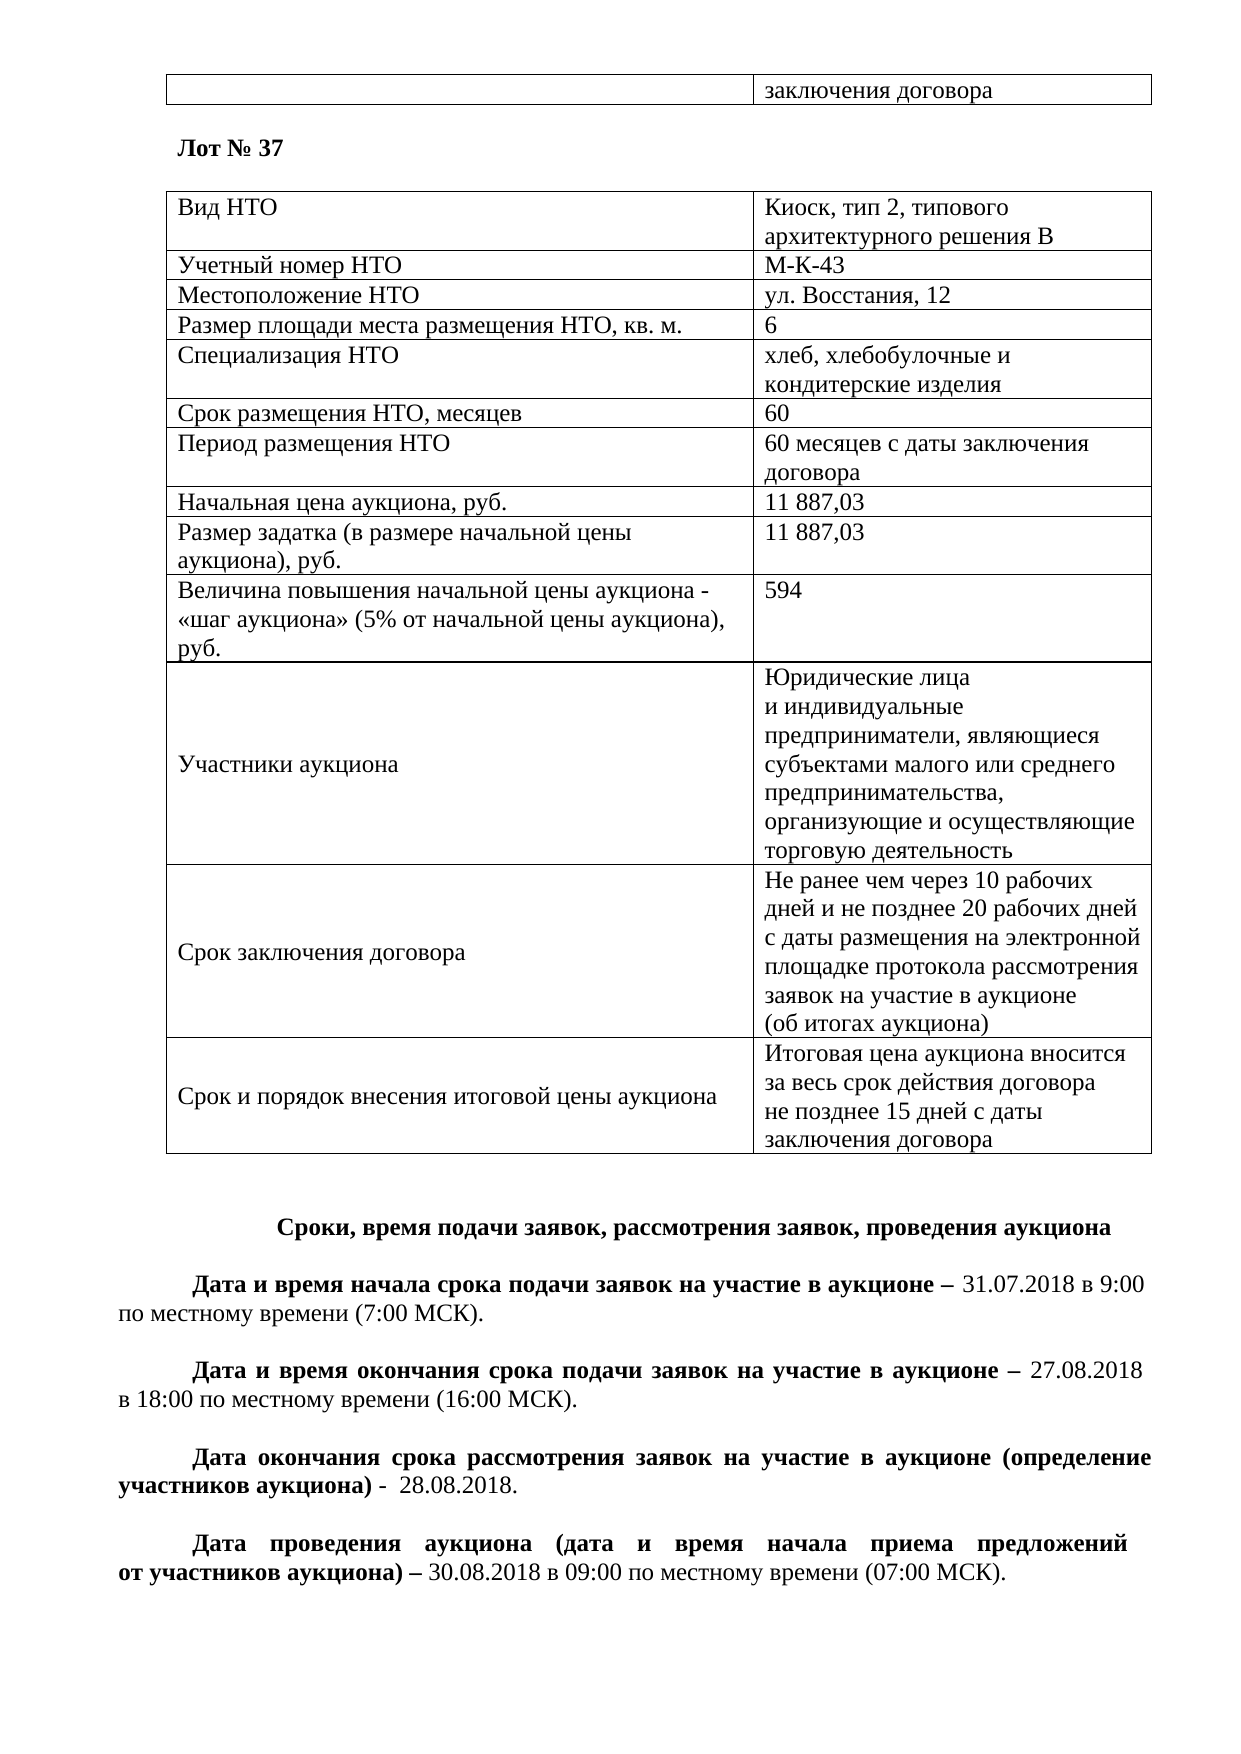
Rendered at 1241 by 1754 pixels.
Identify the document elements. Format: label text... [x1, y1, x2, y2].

table_cell 60 [754, 399, 1151, 427]
table_cell хлеб, хлебобулочные и кондитерские изделия [754, 340, 1151, 397]
table_header Вид НТО [167, 192, 753, 249]
table_cell 594 [754, 575, 1151, 661]
table_cell Срок размещения НТО, месяцев [167, 399, 753, 427]
table_cell Период размещения НТО [167, 428, 753, 486]
table_cell М-К-43 [754, 251, 1151, 279]
text Дата проведения аукциона (дата и время начала приема предложений от участников аукциона) – 30.08.2018 в 09:00 по местному времени (07:00 МСК). [118, 1528, 1152, 1586]
text Дата окончания срока рассмотрения заявок на участие в аукционе (определение участников аукциона) - 28.08.2018. [118, 1442, 1152, 1499]
table_header Киоск, тип 2, типового архитектурного решения В [754, 192, 1151, 249]
table_cell 11 887,03 [754, 487, 1151, 516]
text Дата и время начала срока подачи заявок на участие в аукционе – 31.07.2018 в 9:00 по местному времени (7:00 МСК). [118, 1269, 1152, 1327]
table_cell Начальная цена аукциона, руб. [167, 487, 753, 516]
text Лот № 37 [177, 133, 1152, 162]
table_cell Итоговая цена аукциона вносится за весь срок действия договора не позднее 15 дней с даты заключения договора [754, 1038, 1151, 1153]
table_cell Не ранее чем через 10 рабочих дней и не позднее 20 рабочих дней с даты размещения на электронной площадке протокола рассмотрения заявок на участие в аукционе (об итогах аукциона) [754, 865, 1151, 1037]
table_cell Юридические лица и индивидуальные предприниматели, являющиеся субъектами малого или среднего предпринимательства, организующие и осуществляющие торговую деятельность [754, 663, 1151, 864]
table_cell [754, 75, 1151, 104]
table_cell Специализация НТО [167, 340, 753, 397]
table_cell Размер задатка (в размере начальной цены аукциона), руб. [167, 517, 753, 574]
list Сроки, время подачи заявок, рассмотрения заявок, проведения аукциона [236, 1212, 1152, 1241]
table_cell 11 887,03 [754, 517, 1151, 574]
table_cell 60 месяцев с даты заключения договора [754, 428, 1151, 486]
text Дата и время окончания срока подачи заявок на участие в аукционе – 27.08.2018 в 18:00 по местному времени (16:00 МСК). [118, 1356, 1152, 1413]
table_cell Величина повышения начальной цены аукциона - «шаг аукциона» (5% от начальной цены аукциона), руб. [167, 575, 753, 661]
table_cell Размер площади места размещения НТО, кв. м. [167, 310, 753, 339]
table_cell Местоположение НТО [167, 280, 753, 309]
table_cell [167, 75, 753, 104]
table_cell Срок заключения договора [167, 865, 753, 1037]
table_cell Учетный номер НТО [167, 251, 753, 279]
table_cell Участники аукциона [167, 663, 753, 864]
table_cell 6 [754, 310, 1151, 339]
table_cell Срок и порядок внесения итоговой цены аукциона [167, 1038, 753, 1153]
table_cell ул. Восстания, 12 [754, 280, 1151, 309]
